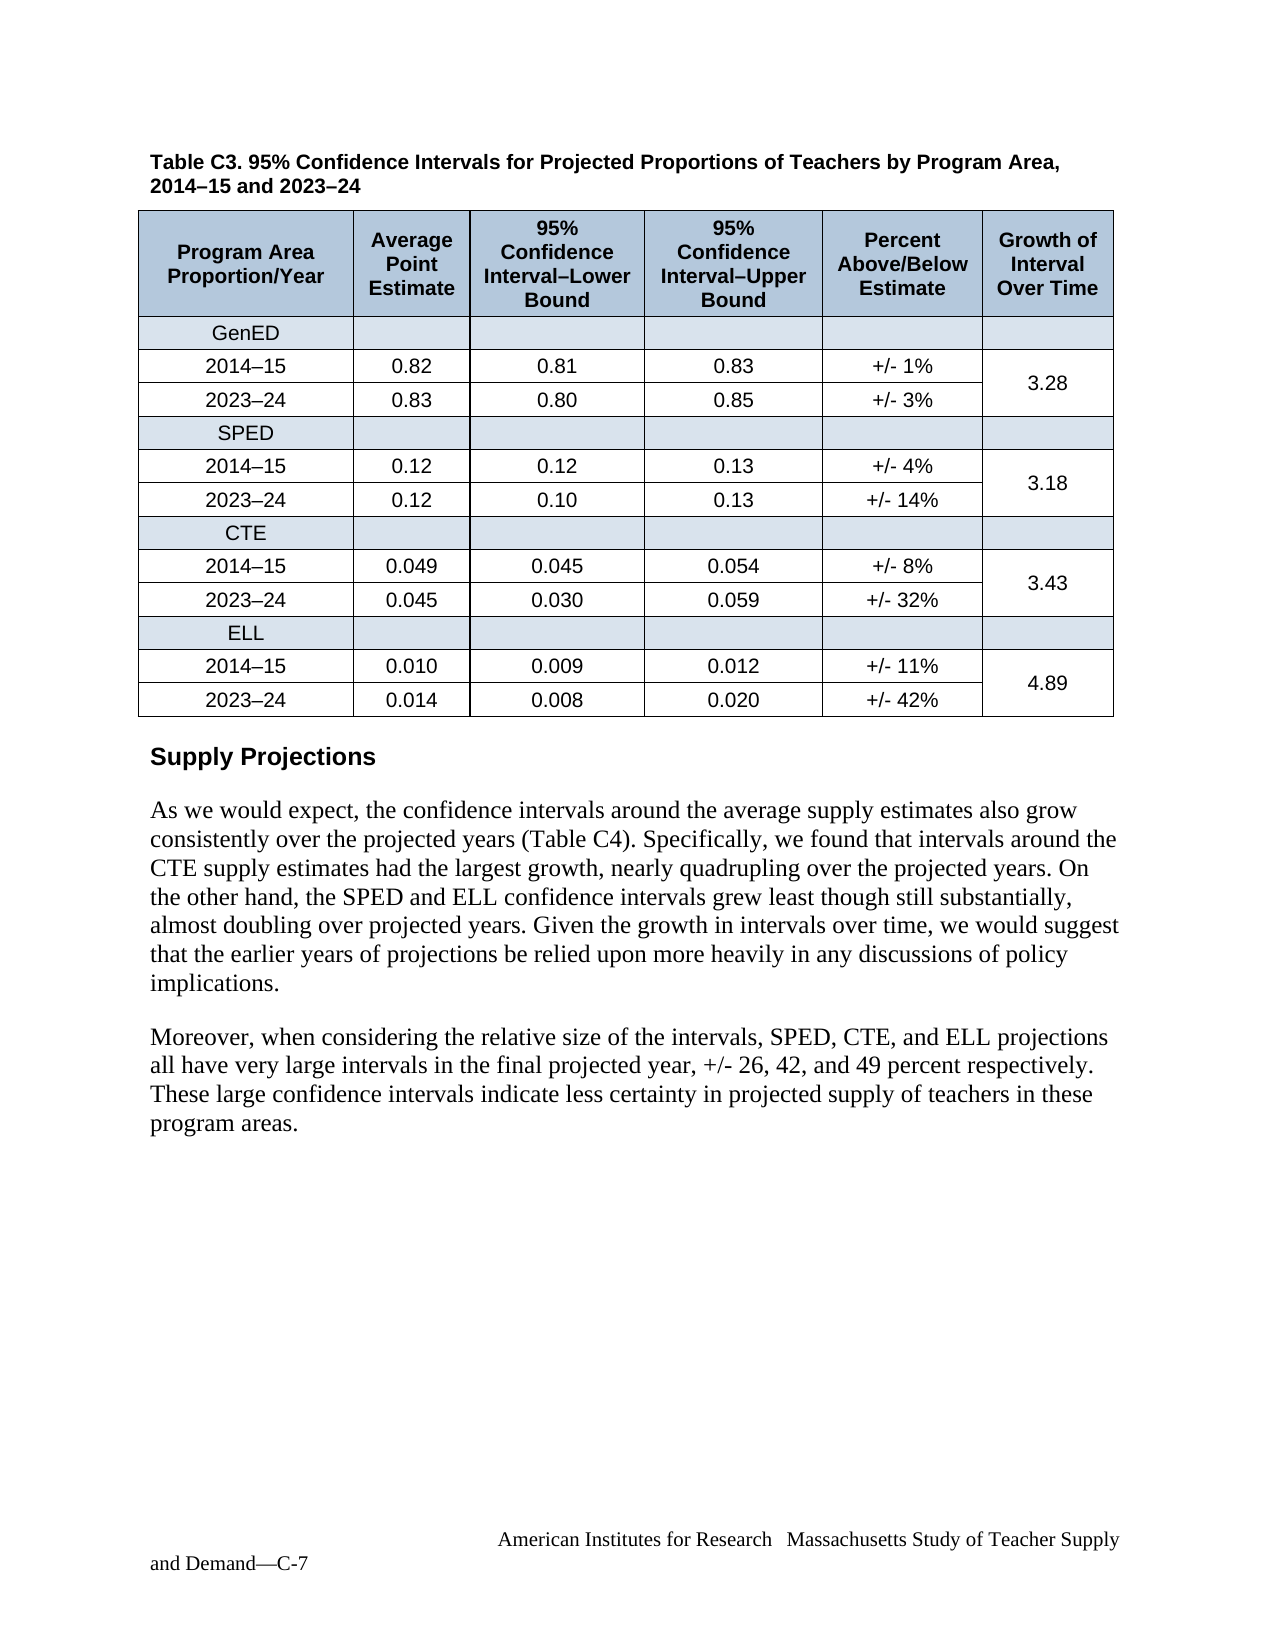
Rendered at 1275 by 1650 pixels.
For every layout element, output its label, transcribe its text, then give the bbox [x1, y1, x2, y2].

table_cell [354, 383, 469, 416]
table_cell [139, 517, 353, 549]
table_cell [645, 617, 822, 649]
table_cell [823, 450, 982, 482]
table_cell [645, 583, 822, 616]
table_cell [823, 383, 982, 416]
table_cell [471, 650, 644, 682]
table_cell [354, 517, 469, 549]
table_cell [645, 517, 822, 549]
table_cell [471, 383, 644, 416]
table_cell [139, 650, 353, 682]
text Moreover, when considering the relative size of the intervals, SPED, CTE, and ELL projections all have very large intervals in the final projected year, +/- 26, 42, and 49 percent respectively. These large confidence intervals indicate less certainty in projected supply of teachers in these program areas. [150, 1022, 1125, 1137]
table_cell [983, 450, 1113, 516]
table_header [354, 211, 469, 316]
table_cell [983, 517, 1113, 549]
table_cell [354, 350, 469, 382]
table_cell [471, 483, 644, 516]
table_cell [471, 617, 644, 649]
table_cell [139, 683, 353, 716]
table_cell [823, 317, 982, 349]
text Supply Projections [150, 742, 1125, 770]
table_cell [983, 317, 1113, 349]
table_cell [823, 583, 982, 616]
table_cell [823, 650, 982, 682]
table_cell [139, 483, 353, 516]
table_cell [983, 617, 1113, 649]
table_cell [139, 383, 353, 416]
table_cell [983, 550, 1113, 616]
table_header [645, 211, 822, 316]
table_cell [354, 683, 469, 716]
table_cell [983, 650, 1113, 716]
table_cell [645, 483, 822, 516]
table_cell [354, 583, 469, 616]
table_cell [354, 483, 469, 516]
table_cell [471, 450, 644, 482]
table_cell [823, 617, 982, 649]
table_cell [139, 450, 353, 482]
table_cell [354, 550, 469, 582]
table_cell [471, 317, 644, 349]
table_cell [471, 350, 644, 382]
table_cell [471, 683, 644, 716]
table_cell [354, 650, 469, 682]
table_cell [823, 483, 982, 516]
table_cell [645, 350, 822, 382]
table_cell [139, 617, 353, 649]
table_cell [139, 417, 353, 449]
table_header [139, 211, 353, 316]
text As we would expect, the confidence intervals around the average supply estimates also grow consistently over the projected years (Table C4). Specifically, we found that intervals around the CTE supply estimates had the largest growth, nearly quadrupling over the projected years. On the other hand, the SPED and ELL confidence intervals grew least though still substantially, almost doubling over projected years. Given the growth in intervals over time, we would suggest that the earlier years of projections be relied upon more heavily in any discussions of policy implications. [150, 795, 1125, 997]
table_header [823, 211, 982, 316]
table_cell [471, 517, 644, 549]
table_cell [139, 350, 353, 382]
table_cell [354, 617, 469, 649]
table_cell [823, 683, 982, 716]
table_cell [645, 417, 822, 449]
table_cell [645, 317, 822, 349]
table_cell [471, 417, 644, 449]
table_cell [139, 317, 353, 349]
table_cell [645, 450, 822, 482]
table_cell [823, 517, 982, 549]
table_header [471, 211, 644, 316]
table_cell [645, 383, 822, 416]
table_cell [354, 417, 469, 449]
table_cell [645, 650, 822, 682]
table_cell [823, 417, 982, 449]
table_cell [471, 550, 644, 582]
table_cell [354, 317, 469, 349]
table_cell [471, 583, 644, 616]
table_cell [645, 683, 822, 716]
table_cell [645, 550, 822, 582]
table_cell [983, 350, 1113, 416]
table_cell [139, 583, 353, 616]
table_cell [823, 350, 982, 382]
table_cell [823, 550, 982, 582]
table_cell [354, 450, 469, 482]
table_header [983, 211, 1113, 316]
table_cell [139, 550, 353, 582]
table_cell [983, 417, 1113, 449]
title Table C3. 95% Confidence Intervals for Projected Proportions of Teachers by Program Area, 2014–15 and 2023–24 [150, 150, 1125, 198]
